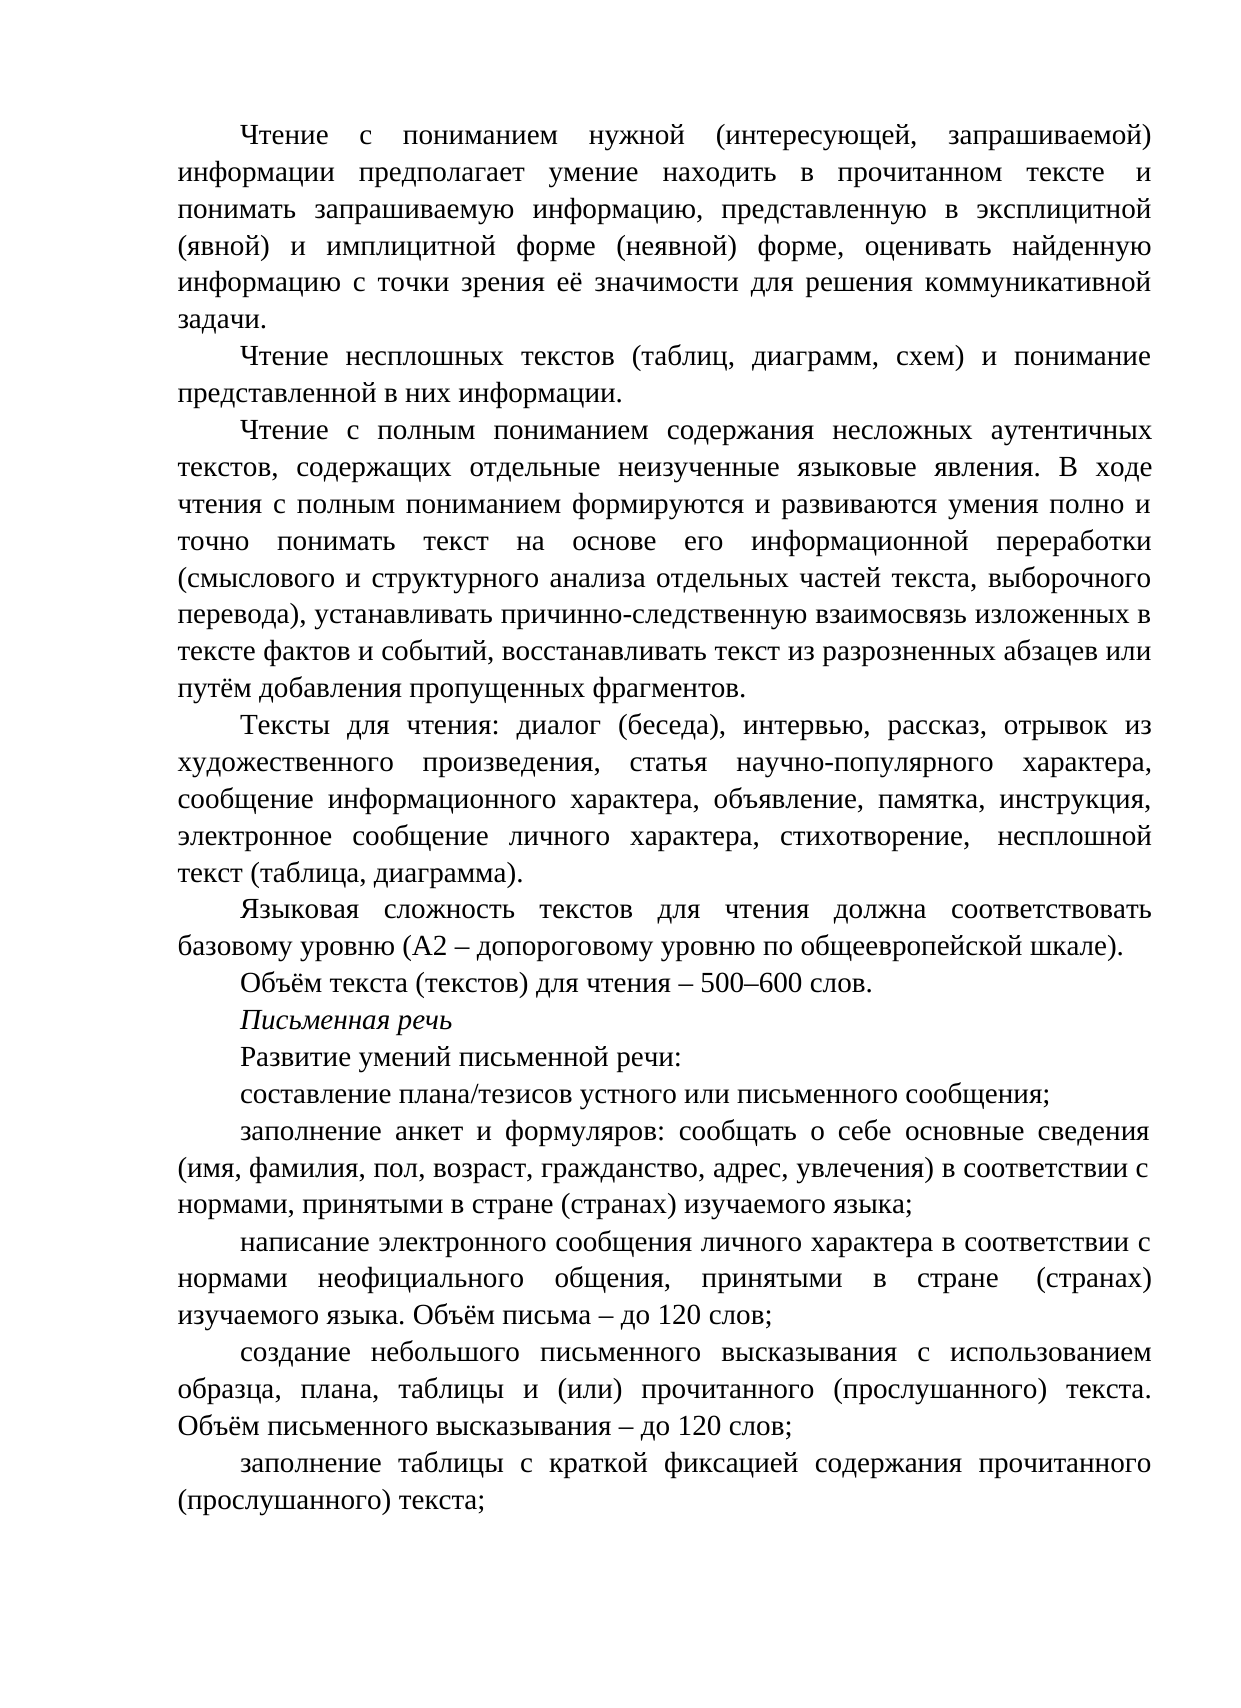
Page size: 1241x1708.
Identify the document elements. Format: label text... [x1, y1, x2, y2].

text (имя, фамилия, пол, возраст, гражданство, адрес, увлечения) в соответствии с нормами, принятыми в стране (странах) изучаемого языка; [177, 1150, 1232, 1220]
text заполнение таблицы с краткой фиксацией содержания прочитанного (прослушанного) текста; [177, 1445, 1151, 1515]
text Чтение с полным пониманием содержания несложных аутентичных текстов, содержащих отдельные неизученные языковые явления. В ходе чтения с полным пониманием формируются и развиваются умения полно и точно понимать текст на основе его информационной переработки (смыслового и структурного анализа отдельных частей текста, выборочного перевода), устанавливать причинно-следственную взаимосвязь изложенных в тексте фактов и событий, восстанавливать текст из разрозненных абзацев или путём добавления пропущенных фрагментов. [177, 412, 1152, 704]
text Письменная речь [240, 1002, 1232, 1036]
text Объём текста (текстов) для чтения – 500–600 слов. [240, 966, 1232, 999]
text Тексты для чтения: диалог (беседа), интервью, рассказ, отрывок из художественного произведения, статья научно-популярного характера, сообщение информационного характера, объявление, памятка, инструкция, электронное сообщение личного характера, стихотворение, несплошной текст (таблица, диаграмма). [177, 707, 1152, 888]
text Развитие умений письменной речи: [240, 1039, 1232, 1073]
text написание электронного сообщения личного характера в соответствии с нормами неофициального общения, принятыми в стране (странах) изучаемого языка. Объём письма – до 120 слов; [177, 1224, 1152, 1331]
text составление плана/тезисов устного или письменного сообщения; заполнение анкет и формуляров: сообщать о себе основные сведения [240, 1076, 1152, 1146]
text Языковая сложность текстов для чтения должна соответствовать базовому уровню (А2 – допороговому уровню по общеевропейской шкале). [177, 892, 1152, 962]
text Чтение несплошных текстов (таблиц, диаграмм, схем) и понимание представленной в них информации. [177, 338, 1151, 409]
text создание небольшого письменного высказывания с использованием образца, плана, таблицы и (или) прочитанного (прослушанного) текста. Объём письменного высказывания – до 120 слов; [177, 1334, 1152, 1442]
text Чтение с пониманием нужной (интересующей, запрашиваемой) информации предполагает умение находить в прочитанном тексте и понимать запрашиваемую информацию, представленную в эксплицитной (явной) и имплицитной форме (неявной) форме, оценивать найденную информацию с точки зрения её значимости для решения коммуникативной задачи. [177, 117, 1152, 335]
